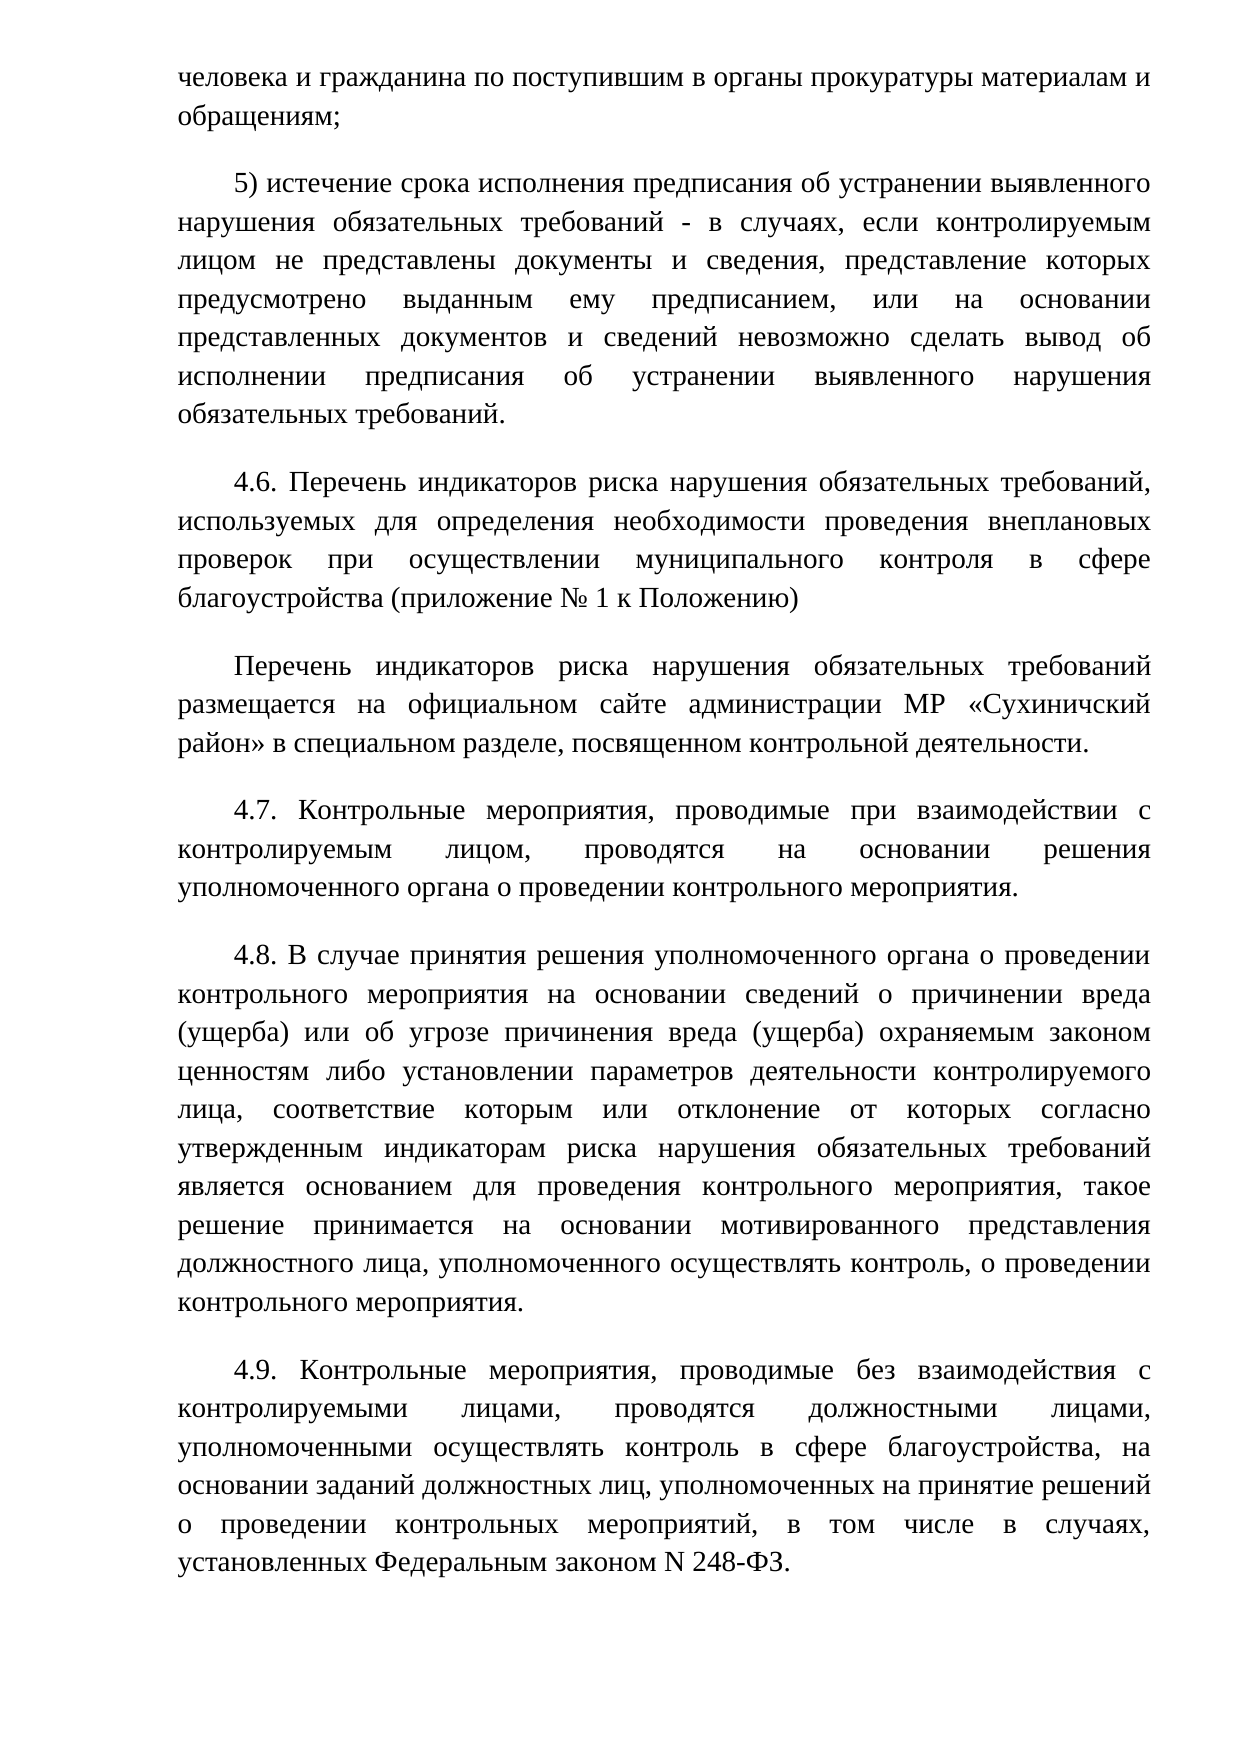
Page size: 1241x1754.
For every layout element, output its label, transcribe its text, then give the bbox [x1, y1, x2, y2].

text 5) истечение срока исполнения предписания об устранении выявленного нарушения обязательных требований - в случаях, если контролируемым лицом не представлены документы и сведения, представление которых предусмотрено выданным ему предписанием, или на основании представленных документов и сведений невозможно сделать вывод об исполнении предписания об устранении выявленного нарушения обязательных требований. [177, 165, 1152, 430]
text 4.7. Контрольные мероприятия, проводимые при взаимодействии с контролируемым лицом, проводятся на основании решения уполномоченного органа о проведении контрольного мероприятия. [177, 792, 1152, 903]
text 4.8. В случае принятия решения уполномоченного органа о проведении контрольного мероприятия на основании сведений о причинении вреда (ущерба) или об угрозе причинения вреда (ущерба) охраняемым законом ценностям либо установлении параметров деятельности контролируемого лица, соответствие которым или отклонение от которых согласно утвержденным индикаторам риска нарушения обязательных требований является основанием для проведения контрольного мероприятия, такое решение принимается на основании мотивированного представления должностного лица, уполномоченного осуществлять контроль, о проведении контрольного мероприятия. [177, 937, 1152, 1318]
text Перечень индикаторов риска нарушения обязательных требований размещается на официальном сайте администрации МР «Сухиничский район» в специальном разделе, посвященном контрольной деятельности. [177, 648, 1152, 758]
text 4.6. Перечень индикаторов риска нарушения обязательных требований, используемых для определения необходимости проведения внеплановых проверок при осуществлении муниципального контроля в сфере благоустройства (приложение № 1 к Положению) [177, 464, 1152, 613]
text 4.9. Контрольные мероприятия, проводимые без взаимодействия с контролируемыми лицами, проводятся должностными лицами, уполномоченными осуществлять контроль в сфере благоустройства, на основании заданий должностных лиц, уполномоченных на принятие решений о проведении контрольных мероприятий, в том числе в случаях, установленных Федеральным законом N 248-ФЗ. [177, 1352, 1152, 1578]
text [177, 59, 1152, 131]
